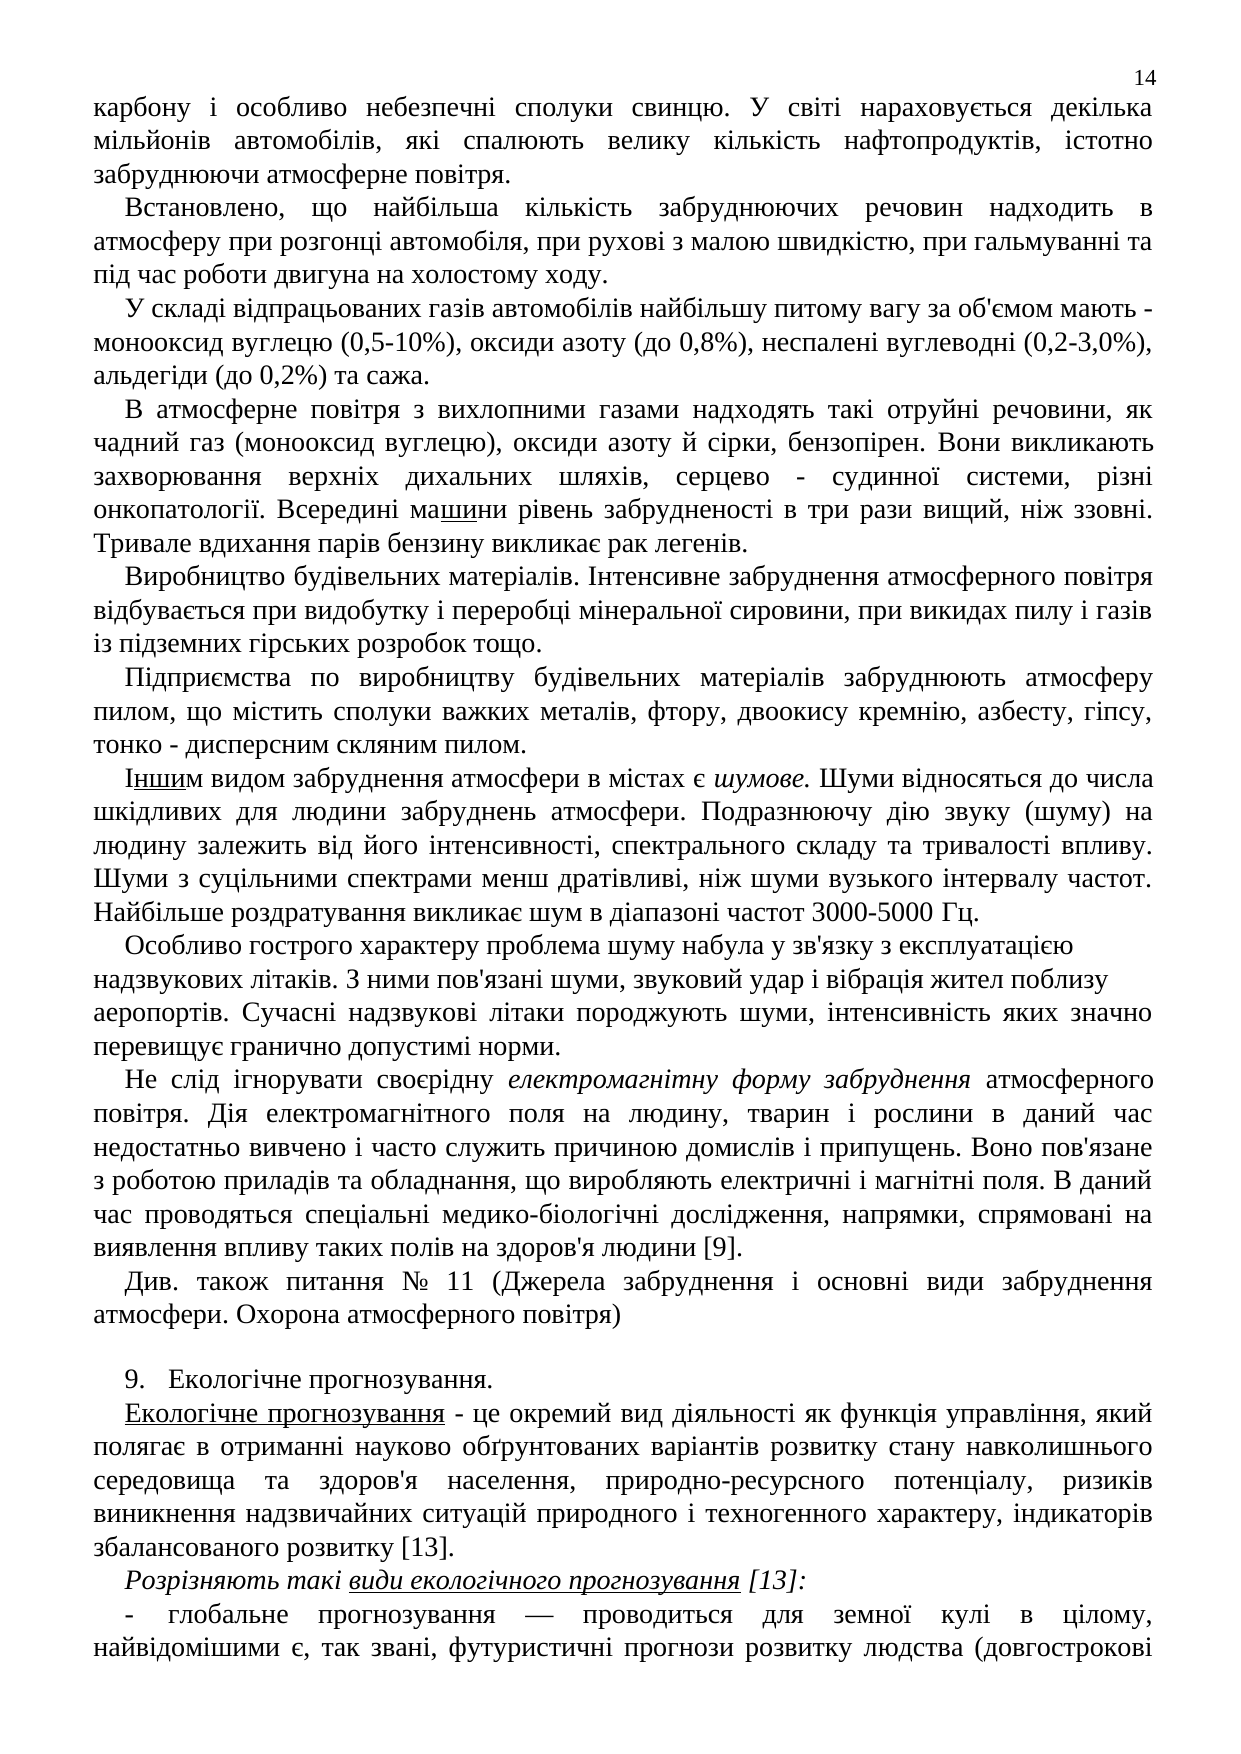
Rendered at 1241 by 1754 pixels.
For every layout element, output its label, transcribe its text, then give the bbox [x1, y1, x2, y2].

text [93, 89, 1154, 190]
text Іншим видом забруднення атмосфери в містах є шумове. Шуми відносяться до числа шкідливих для людини забруднень атмосфери. Подразнюючу дію звуку (шуму) на людину залежить від його інтенсивності, спектрального складу та тривалості впливу. Шуми з суцільними спектрами менш дратівливі, ніж шуми вузького інтервалу частот. Найбільше роздратування викликає шум в діапазоні частот 3000-5000 Гц. [93, 760, 1154, 928]
text Не слід ігнорувати своєрідну електромагнітну форму забруднення атмосферного повітря. Дія електромагнітного поля на людину, тварин і рослини в даний час недостатньо вивчено і часто служить причиною домислів і припущень. Воно пов'язане з роботою приладів та обладнання, що виробляють електричні і магнітні поля. В даний час проводяться спеціальні медико-біологічні дослідження, напрямки, спрямовані на виявлення впливу таких полів на здоров'я людини [9]. [93, 1062, 1154, 1263]
text Встановлено, що найбільша кількість забруднюючих речовин надходить в атмосферу при розгонці автомобіля, при рухові з малою швидкістю, при гальмуванні та під час роботи двигуна на холостому ходу. [93, 190, 1154, 291]
text Особливо гострого характеру проблема шуму набула у зв'язку з експлуатацією надзвукових літаків. З ними пов'язані шуми, звуковий удар і вібрація жител поблизу [93, 928, 1154, 995]
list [93, 1596, 1154, 1663]
text В атмосферне повітря з вихлопними газами надходять такі отруйні речовини, як чадний газ (монооксид вуглецю), оксиди азоту й сірки, бензопірен. Вони викликають захворювання верхніх дихальних шляхів, серцево - судинної системи, різні онкопатології. Всередині машини рівень забрудненості в три рази вищий, ніж ззовні. Тривале вдихання парів бензину викликає рак легенів. [93, 391, 1154, 559]
text аеропортів. Сучасні надзвукові літаки породжують шуми, інтенсивність яких значно перевищує гранично допустимі норми. [93, 995, 1154, 1062]
text Підприємства по виробництву будівельних матеріалів забруднюють атмосферу пилом, що містить сполуки важких металів, фтору, двоокису кремнію, азбесту, гіпсу, тонко - дисперсним скляним пилом. [93, 659, 1154, 760]
list Екологічне прогнозування. [93, 1362, 1156, 1395]
text Виробництво будівельних матеріалів. Інтенсивне забруднення атмосферного повітря відбувається при видобутку і переробці мінеральної сировини, при викидах пилу і газів із підземних гірських розробок тощо. [93, 559, 1154, 659]
text У складі відпрацьованих газів автомобілів найбільшу питому вагу за об'ємом мають - монооксид вуглецю (0,5-10%), оксиди азоту (до 0,8%), неспалені вуглеводні (0,2-3,0%), альдегіди (до 0,2%) та сажа. [93, 291, 1154, 391]
text Розрізняють такі види екологічного прогнозування [13]: [93, 1563, 1156, 1596]
text Екологічне прогнозування - це окремий вид діяльності як функція управління, який полягає в отриманні науково обґрунтованих варіантів розвитку стану навколишнього середовища та здоров'я населення, природно-ресурсного потенціалу, ризиків виникнення надзвичайних ситуацій природного і техногенного характеру, індикаторів збалансованого розвитку [13]. [93, 1395, 1154, 1563]
text Див. також питання № 11 (Джерела забруднення і основні види забруднення атмосфери. Охорона атмосферного повітря) [93, 1263, 1154, 1330]
